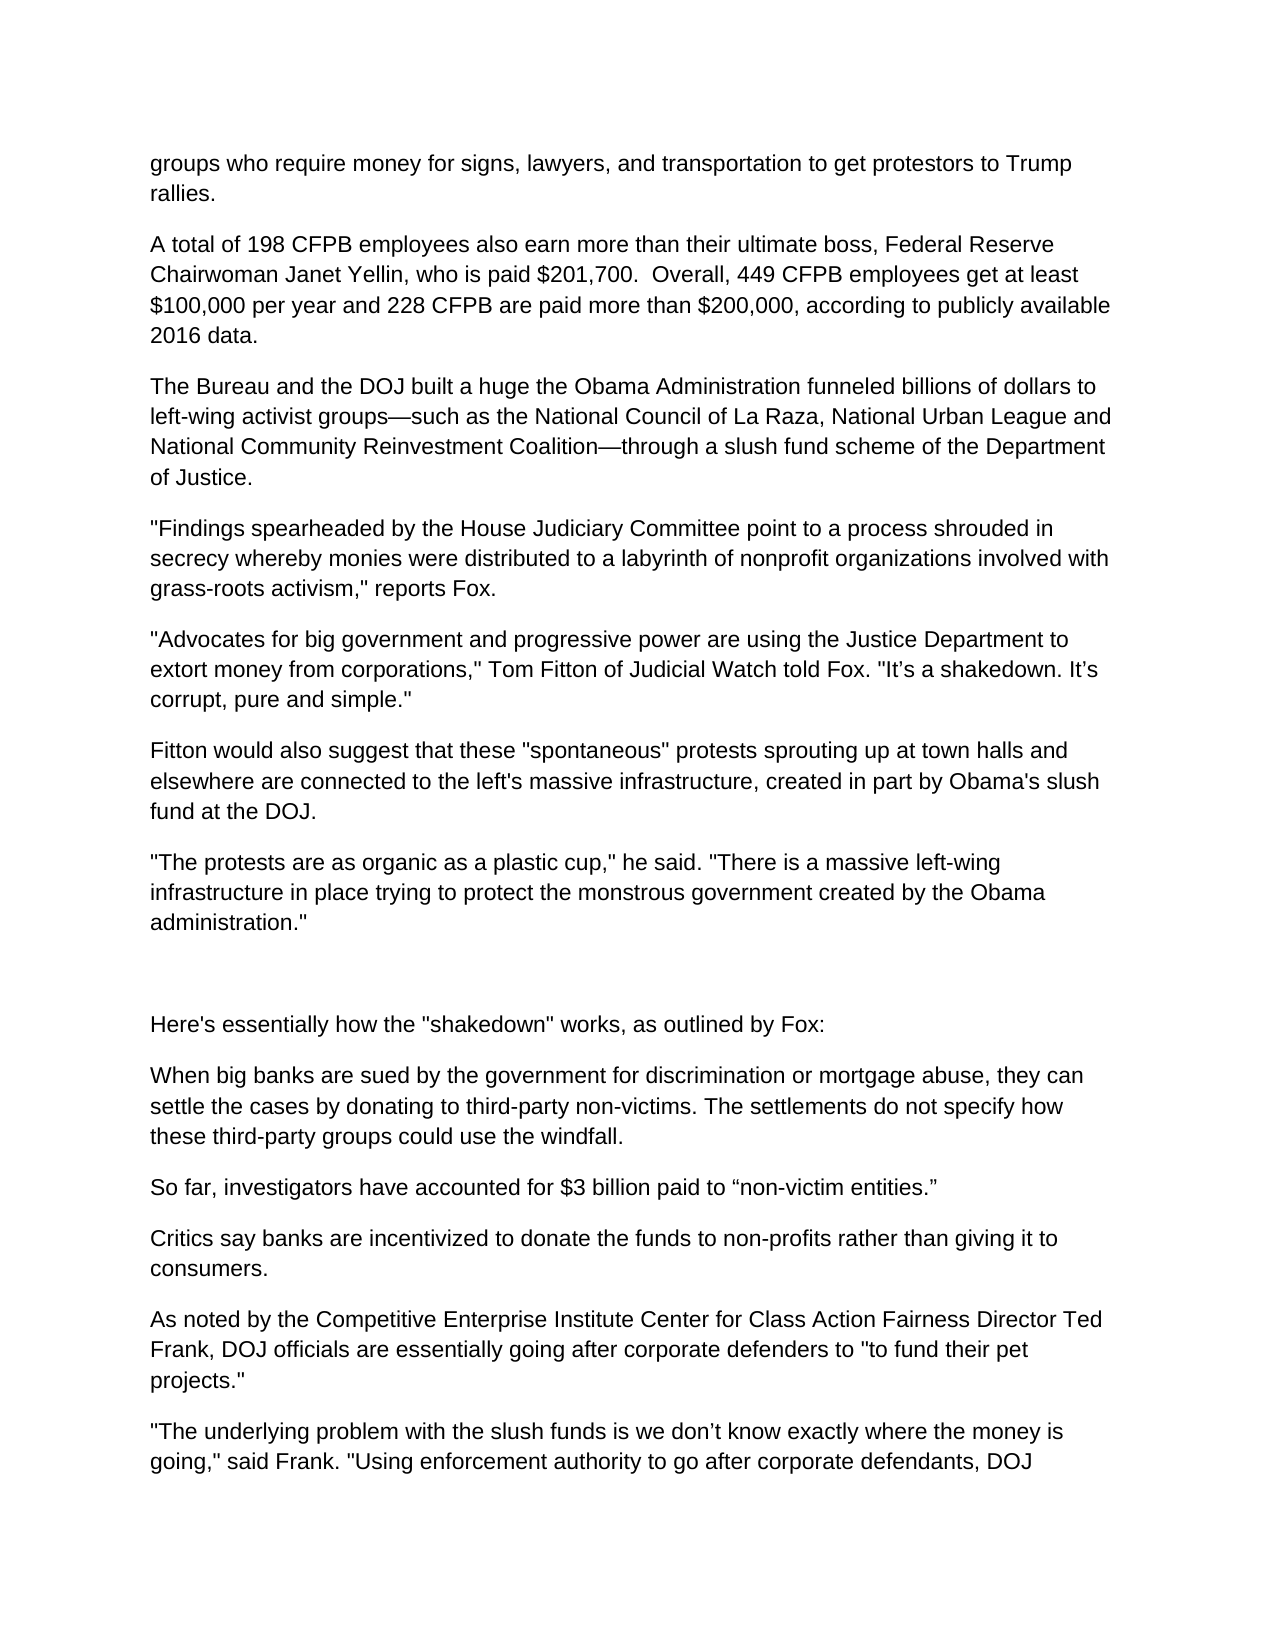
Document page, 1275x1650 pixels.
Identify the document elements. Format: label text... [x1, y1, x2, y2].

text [150, 150, 1125, 207]
text A total of 198 CFPB employees also earn more than their ultimate boss, Federal Reserve Chairwoman Janet Yellin, who is paid $201,700. Overall, 449 CFPB employees get at least $100,000 per year and 228 CFPB are paid more than $200,000, according to publicly available 2016 data. [150, 231, 1125, 348]
text As noted by the Competitive Enterprise Institute Center for Class Action Fairness Director Ted Frank, DOJ officials are essentially going after corporate defenders to "to fund their pet projects." [150, 1306, 1125, 1393]
text The Bureau and the DOJ built a huge the Obama Administration funneled billions of dollars to left-wing activist groups—such as the National Council of La Raza, National Urban League and National Community Reinvestment Coalition—through a slush fund scheme of the Department of Justice. [150, 373, 1125, 490]
text Fitton would also suggest that these "spontaneous" protests sprouting up at town halls and elsewhere are connected to the left's massive infrastructure, created in part by Obama's slush fund at the DOJ. [150, 737, 1125, 824]
text "Findings spearheaded by the House Judiciary Committee point to a process shrouded in secrecy whereby monies were distributed to a labyrinth of nonprofit organizations involved with grass-roots activism," reports Fox. [150, 514, 1125, 601]
text Here's essentially how the "shakedown" works, as outlined by Fox: [150, 1011, 1125, 1038]
text "The protests are as organic as a plastic cup," he said. "There is a massive left-wing infrastructure in place trying to protect the monstrous government created by the Obama administration." [150, 849, 1125, 936]
text So far, investigators have accounted for $3 billion paid to “non-victim entities.” [150, 1174, 1125, 1200]
text When big banks are sued by the government for discrimination or mortgage abuse, they can settle the cases by donating to third-party non-victims. The settlements do not specify how these third-party groups could use the windfall. [150, 1062, 1125, 1149]
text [150, 1418, 1125, 1474]
text Critics say banks are incentivized to donate the funds to non-profits rather than giving it to consumers. [150, 1225, 1125, 1282]
text "Advocates for big government and progressive power are using the Justice Department to extort money from corporations," Tom Fitton of Judicial Watch told Fox. "It’s a shakedown. It’s corrupt, pure and simple." [150, 626, 1125, 713]
